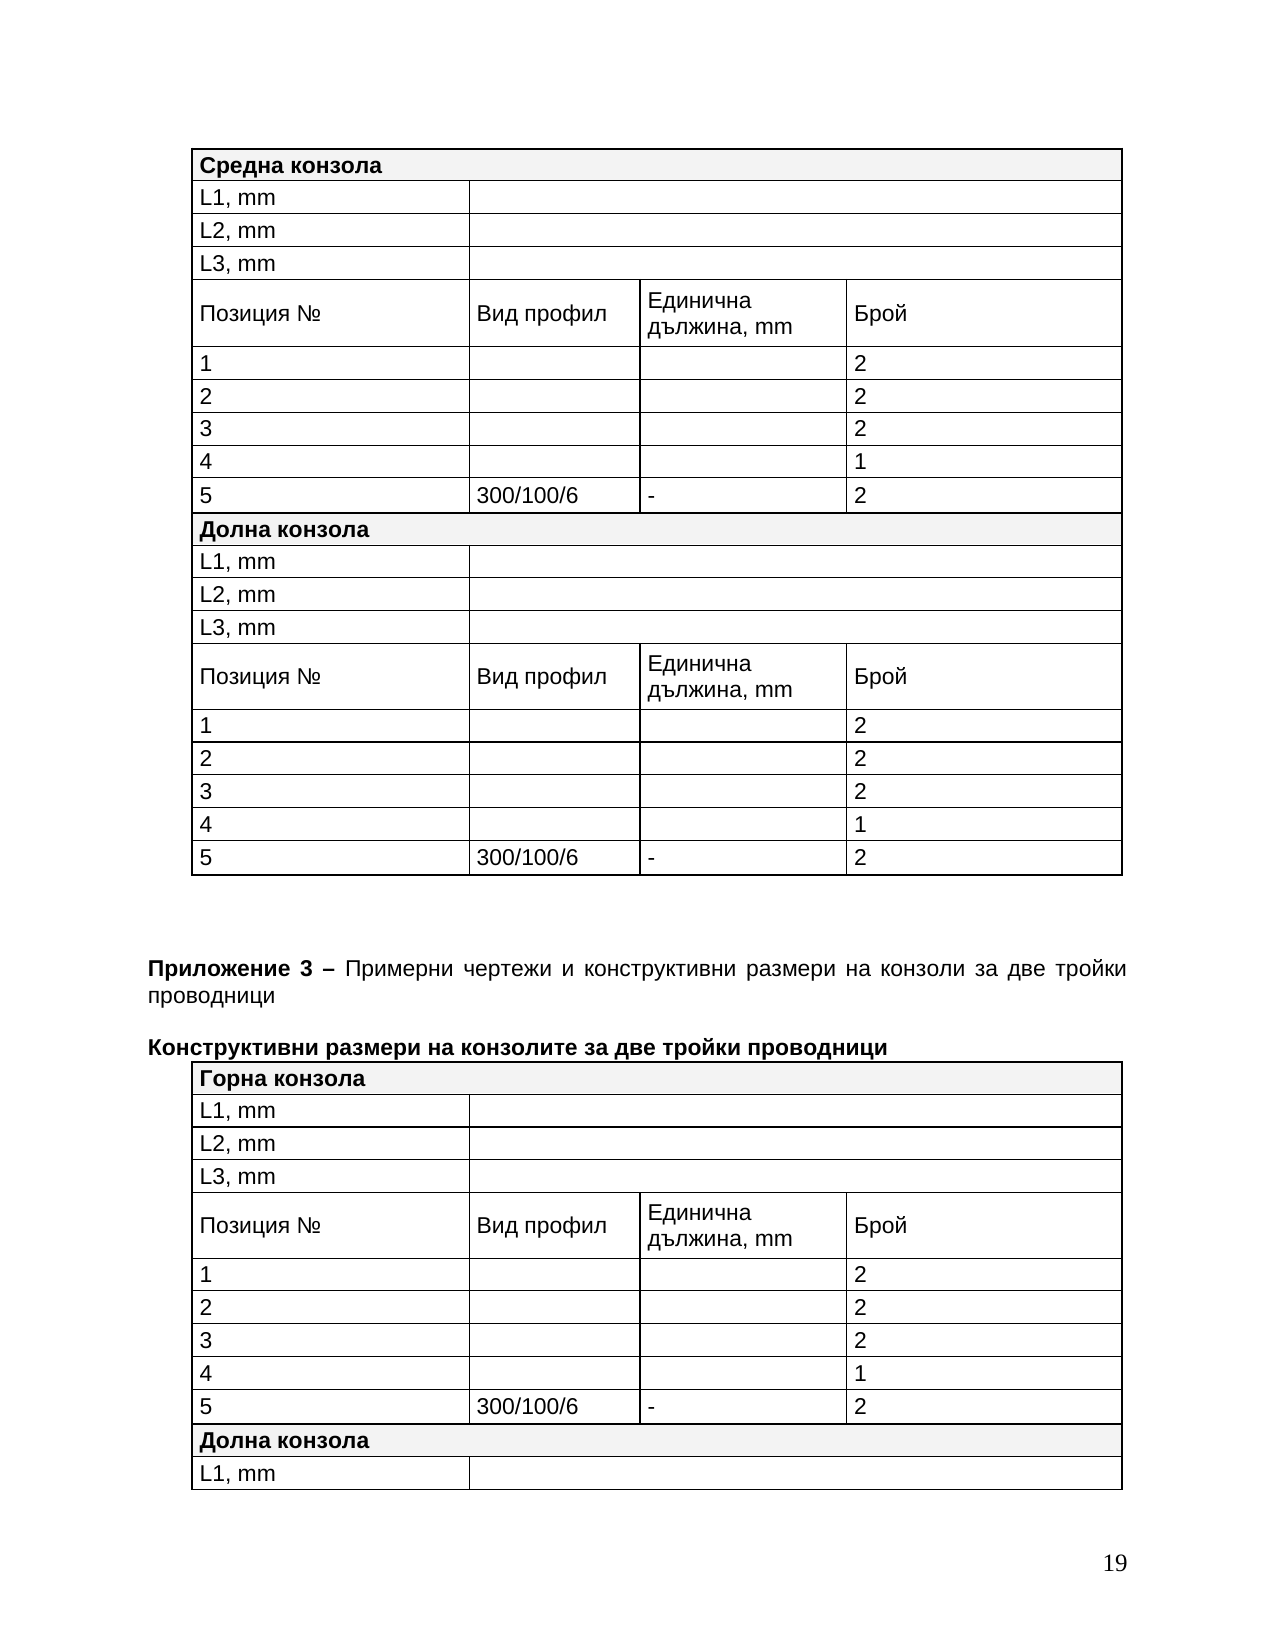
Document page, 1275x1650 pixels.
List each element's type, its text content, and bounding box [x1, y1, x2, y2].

table_cell [470, 578, 1121, 610]
table_cell [641, 1291, 846, 1323]
table_cell [470, 413, 639, 444]
table_cell 2 [847, 743, 1121, 774]
table_cell Средна конзола [193, 150, 1121, 180]
table_cell 2 [193, 380, 469, 412]
table_cell L3, mm [193, 611, 469, 643]
table_cell 5 [193, 841, 469, 874]
table_cell 2 [847, 1291, 1121, 1323]
table_cell L1, mm [193, 1095, 469, 1126]
text Конструктивни размери на конзолите за две тройки проводници [148, 1034, 1127, 1061]
table_cell [470, 247, 1121, 279]
table_cell [641, 347, 846, 379]
table_cell 1 [193, 710, 469, 741]
table_cell [641, 413, 846, 444]
table_cell [470, 181, 1121, 213]
table_cell [641, 1324, 846, 1356]
table_cell [641, 775, 846, 807]
table_cell L1, mm [193, 546, 469, 577]
table_cell Долна конзола [193, 514, 1121, 544]
table_cell 1 [847, 808, 1121, 840]
table_cell - [641, 1390, 846, 1423]
table_cell 1 [847, 1357, 1121, 1389]
table_cell Вид профил [470, 280, 639, 346]
table_cell [641, 808, 846, 840]
table_cell 2 [847, 380, 1121, 412]
table_cell Брой [847, 280, 1121, 346]
table_cell Позиция № [193, 644, 469, 708]
table_cell [641, 743, 846, 774]
table_cell 300/100/6 [470, 1390, 639, 1423]
table_cell Вид профил [470, 1193, 639, 1258]
table_cell L1, mm [193, 181, 469, 213]
text Приложение 3 – Примерни чертежи и конструктивни размери на конзоли за две тройки проводници [148, 955, 1127, 1008]
table_cell 300/100/6 [470, 841, 639, 874]
table_cell [470, 1128, 1121, 1159]
table_cell 2 [847, 1324, 1121, 1356]
table_cell [470, 775, 639, 807]
table_cell - [641, 841, 846, 874]
table_cell Позиция № [193, 1193, 469, 1258]
table_cell 1 [193, 1259, 469, 1290]
table_cell Единична дължина, mm [641, 644, 846, 708]
table_cell 4 [193, 446, 469, 477]
table_cell [641, 446, 846, 477]
table_cell 2 [193, 1291, 469, 1323]
table_cell 4 [193, 1357, 469, 1389]
table_cell [470, 1095, 1121, 1126]
table_cell Единична дължина, mm [641, 1193, 846, 1258]
table_cell 2 [847, 413, 1121, 444]
table_cell [470, 1457, 1121, 1489]
table_cell - [641, 478, 846, 512]
table_cell [470, 611, 1121, 643]
table_cell 1 [193, 347, 469, 379]
table_cell 2 [847, 347, 1121, 379]
table_cell L2, mm [193, 1128, 469, 1159]
table_cell [470, 1259, 639, 1290]
table_cell Долна конзола [193, 1425, 1121, 1456]
table_header Горна конзола [193, 1063, 1121, 1093]
table_cell 2 [847, 1390, 1121, 1423]
table_cell 300/100/6 [470, 478, 639, 512]
table_cell [641, 710, 846, 741]
table_cell [641, 1357, 846, 1389]
table_cell [470, 546, 1121, 577]
table_cell L1, mm [193, 1457, 469, 1489]
table_cell [470, 347, 639, 379]
table_cell 4 [193, 808, 469, 840]
table_cell 2 [847, 478, 1121, 512]
table_cell 2 [847, 841, 1121, 874]
table_cell [470, 1324, 639, 1356]
table_cell L3, mm [193, 1160, 469, 1192]
table_cell 2 [847, 710, 1121, 741]
table_cell Брой [847, 644, 1121, 708]
table_cell [470, 1160, 1121, 1192]
table_cell 3 [193, 1324, 469, 1356]
table_cell 5 [193, 1390, 469, 1423]
table_cell L2, mm [193, 578, 469, 610]
table_cell [470, 214, 1121, 246]
table_cell 2 [847, 775, 1121, 807]
table_cell 5 [193, 478, 469, 512]
table_cell 3 [193, 413, 469, 444]
table_cell [470, 1291, 639, 1323]
table_cell [470, 380, 639, 412]
table_cell Брой [847, 1193, 1121, 1258]
table_cell L3, mm [193, 247, 469, 279]
table_cell [641, 380, 846, 412]
table_cell Позиция № [193, 280, 469, 346]
table_cell [641, 1259, 846, 1290]
table_cell 2 [847, 1259, 1121, 1290]
table_cell 3 [193, 775, 469, 807]
table_cell 2 [193, 743, 469, 774]
table_cell Вид профил [470, 644, 639, 708]
table_cell [470, 743, 639, 774]
table_cell [470, 1357, 639, 1389]
table_cell [470, 446, 639, 477]
table_cell [470, 710, 639, 741]
table_cell [470, 808, 639, 840]
table_cell Единична дължина, mm [641, 280, 846, 346]
table_cell 1 [847, 446, 1121, 477]
table_cell L2, mm [193, 214, 469, 246]
